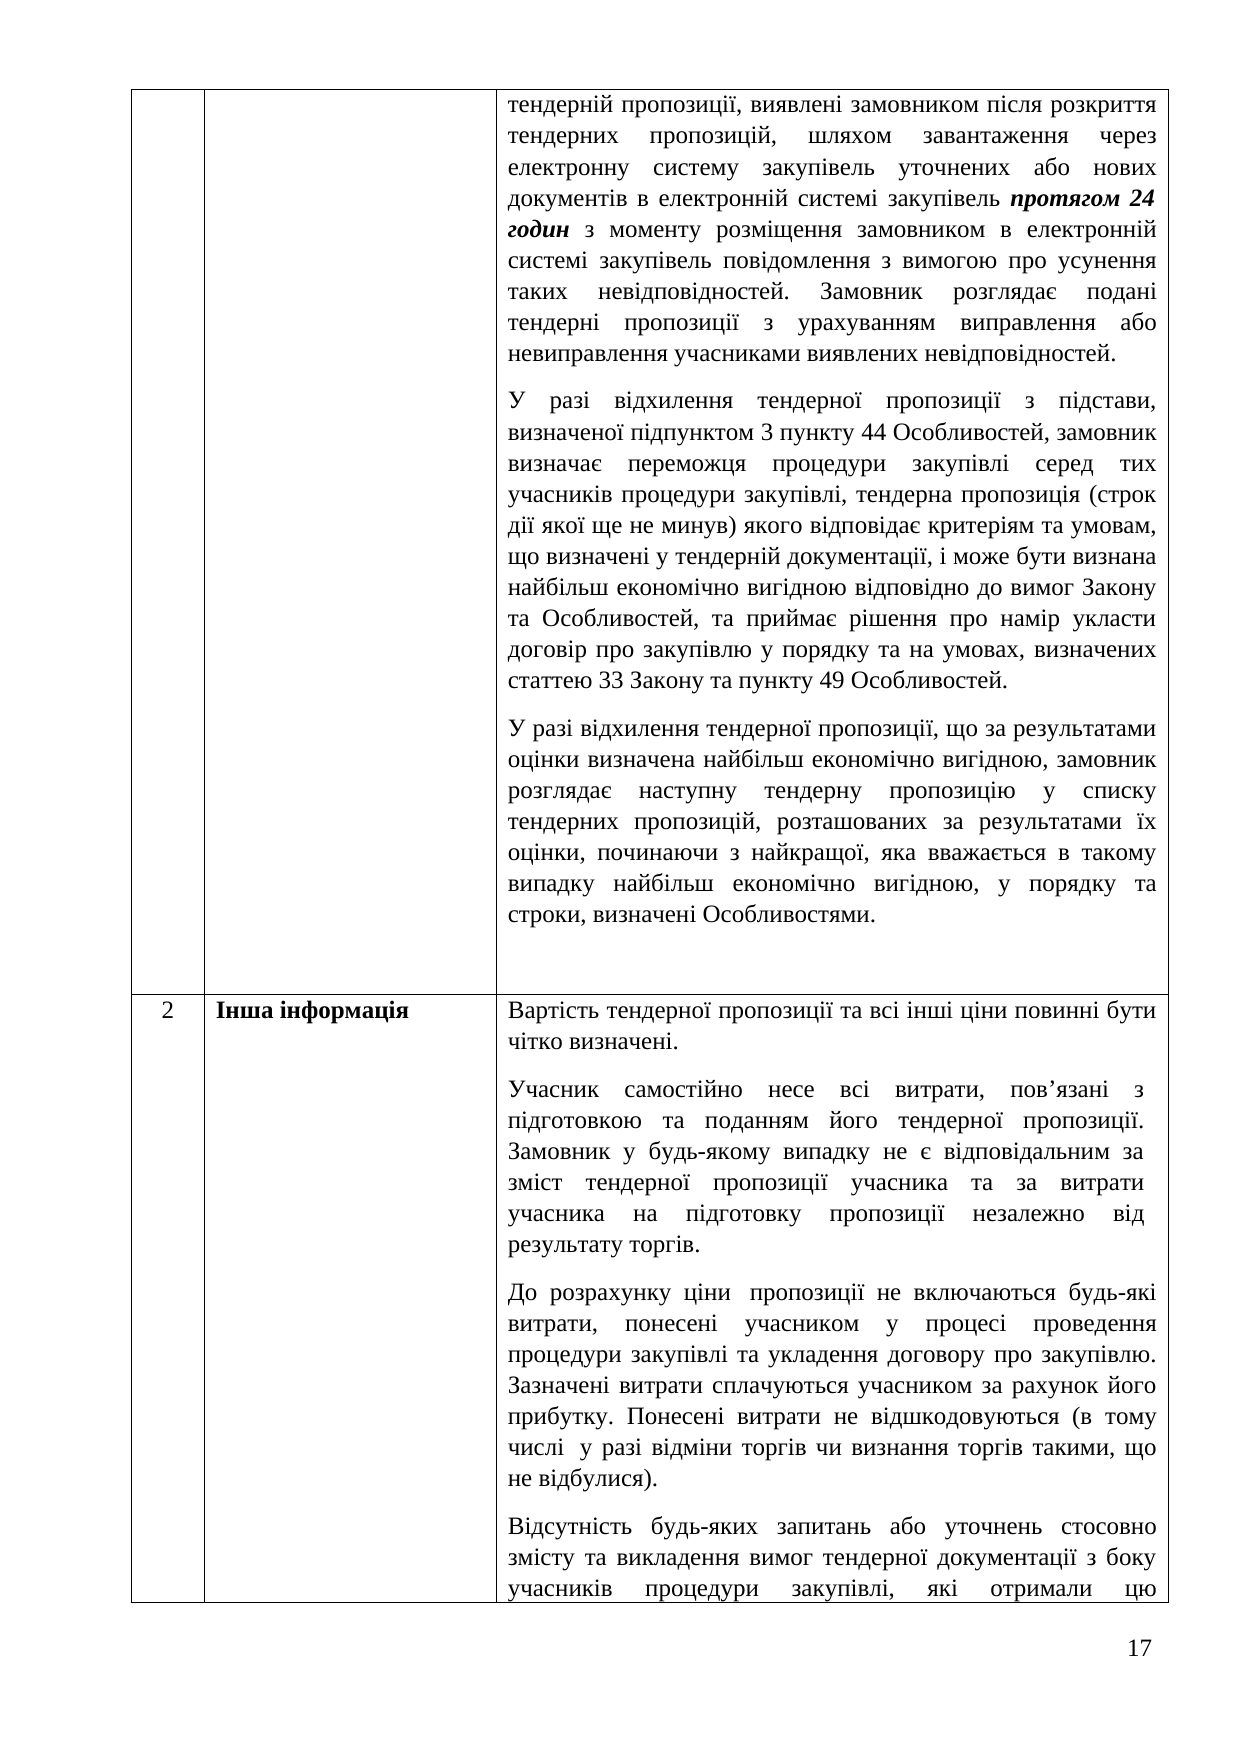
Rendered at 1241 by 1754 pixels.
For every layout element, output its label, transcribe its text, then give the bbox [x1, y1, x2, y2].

table_cell 2 [132, 995, 204, 1602]
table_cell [205, 90, 496, 994]
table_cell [497, 995, 1168, 1602]
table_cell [497, 90, 1168, 994]
table_cell 1 [132, 90, 204, 994]
table_cell Інша інформація [205, 995, 496, 1602]
